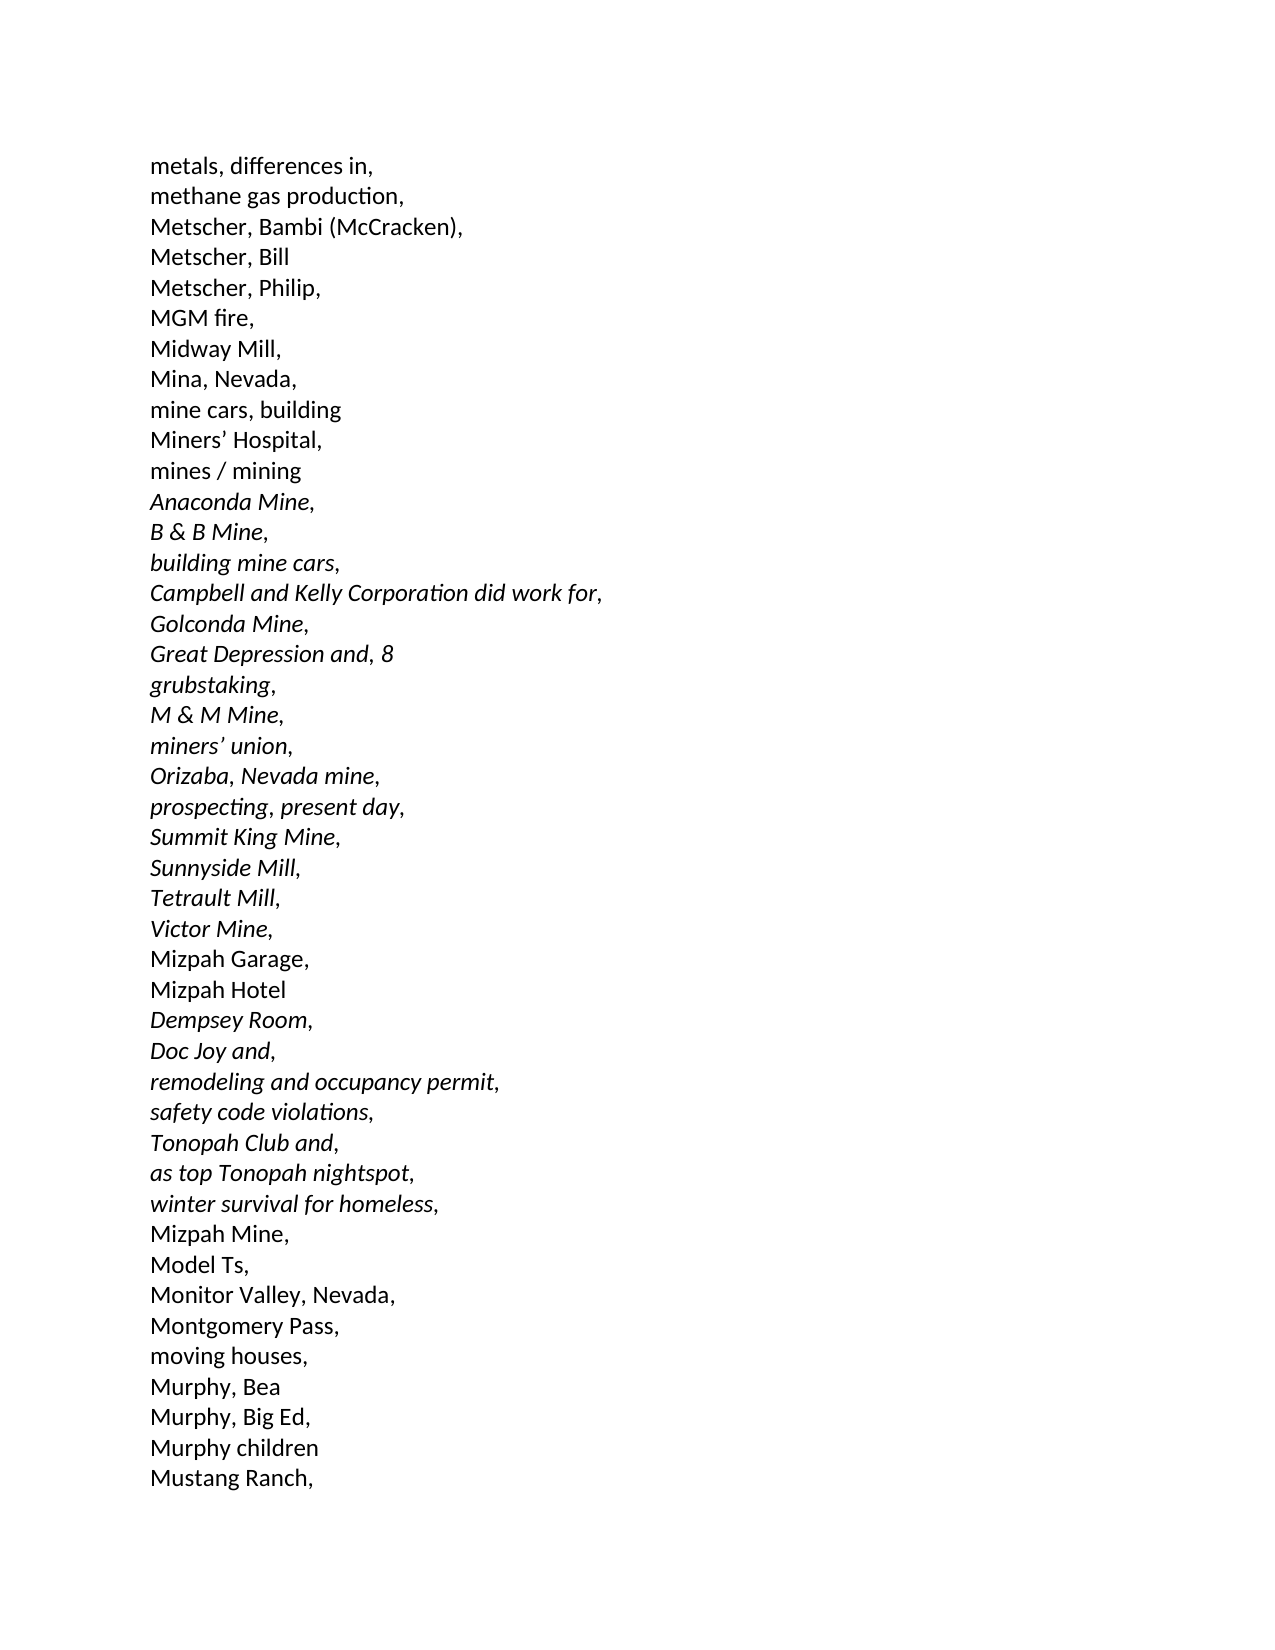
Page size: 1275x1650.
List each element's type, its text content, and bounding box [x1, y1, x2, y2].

text methane gas production, [150, 181, 1125, 211]
text Tetrault Mill, [150, 882, 1125, 913]
text Summit King Mine, [150, 821, 1125, 852]
text remodeling and occupancy permit, [150, 1066, 1125, 1096]
text Mina, Nevada, [150, 364, 1125, 394]
text Anaconda Mine, [150, 486, 1125, 516]
text Campbell and Kelly Corporation did work for, [150, 577, 1125, 608]
text Murphy children [150, 1432, 1125, 1462]
text grubstaking, [150, 669, 1125, 699]
text mine cars, building [150, 394, 1125, 425]
text Sunnyside Mill, [150, 852, 1125, 882]
text winter survival for homeless, [150, 1188, 1125, 1218]
text Orizaba, Nevada mine, [150, 760, 1125, 791]
text M & M Mine, [150, 699, 1125, 730]
text Metscher, Bambi (McCracken), [150, 211, 1125, 242]
text MGM fire, [150, 303, 1125, 333]
text prospecting, present day, [150, 791, 1125, 821]
text B & B Mine, [150, 516, 1125, 547]
text Metscher, Philip, [150, 272, 1125, 303]
text mines / mining [150, 455, 1125, 486]
text Monitor Valley, Nevada, [150, 1279, 1125, 1310]
text building mine cars, [150, 547, 1125, 577]
text Murphy, Bea [150, 1371, 1125, 1401]
text Mizpah Garage, [150, 943, 1125, 974]
text Midway Mill, [150, 333, 1125, 364]
text Miners’ Hospital, [150, 425, 1125, 455]
text safety code violations, [150, 1096, 1125, 1127]
text Metscher, Bill [150, 242, 1125, 272]
text moving houses, [150, 1340, 1125, 1371]
text Montgomery Pass, [150, 1310, 1125, 1340]
text Mizpah Hotel [150, 974, 1125, 1004]
text miners’ union, [150, 730, 1125, 760]
text as top Tonopah nightspot, [150, 1157, 1125, 1188]
text Mustang Ranch, [150, 1462, 1125, 1493]
text Golconda Mine, [150, 608, 1125, 638]
text Tonopah Club and, [150, 1127, 1125, 1157]
text Doc Joy and, [150, 1035, 1125, 1066]
text Mizpah Mine, [150, 1218, 1125, 1249]
text Victor Mine, [150, 913, 1125, 943]
text Model Ts, [150, 1249, 1125, 1279]
text metals, differences in, [150, 150, 1125, 181]
text Great Depression and, 8 [150, 638, 1125, 669]
text Dempsey Room, [150, 1004, 1125, 1035]
text Murphy, Big Ed, [150, 1401, 1125, 1432]
